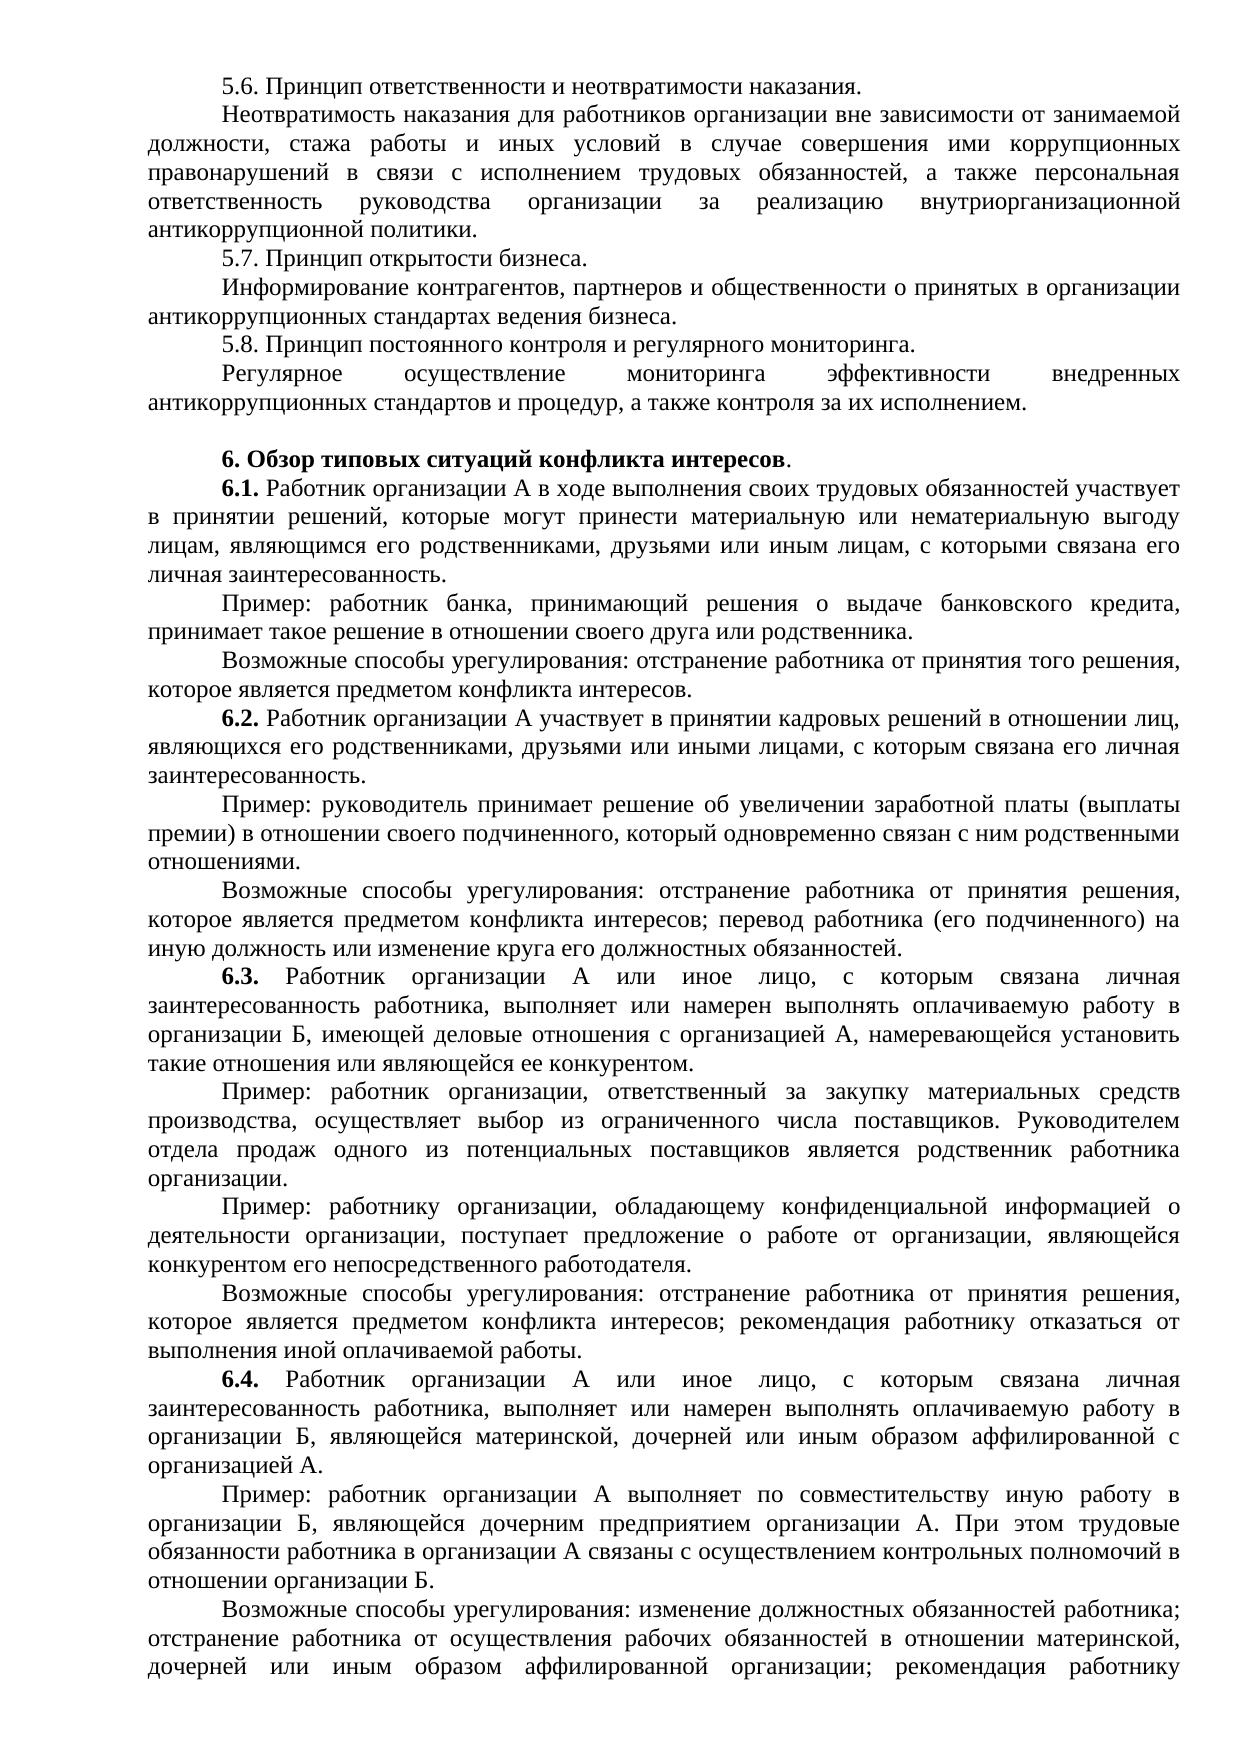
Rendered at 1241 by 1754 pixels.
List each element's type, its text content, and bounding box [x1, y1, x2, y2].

text Неотвратимость наказания для работников организации вне зависимости от занимаемой должности, стажа работы и иных условий в случае совершения ими коррупционных правонарушений в связи с исполнением трудовых обязанностей, а также персональная ответственность руководства организации за реализацию внутриорганизационной антикоррупционной политики. [148, 99, 1181, 243]
text Возможные способы урегулирования: отстранение работника от принятия решения, которое является предметом конфликта интересов; рекомендация работнику отказаться от выполнения иной оплачиваемой работы. [148, 1278, 1181, 1364]
text 6.2. Работник организации А участвует в принятии кадровых решений в отношении лиц, являющихся его родственниками, друзьями или иными лицами, с которым связана его личная заинтересованность. [148, 703, 1181, 789]
text Возможные способы урегулирования: отстранение работника от принятия решения, которое является предметом конфликта интересов; перевод работника (его подчиненного) на иную должность или изменение круга его должностных обязанностей. [148, 875, 1181, 961]
text Пример: работнику организации, обладающему конфиденциальной информацией о деятельности организации, поступает предложение о работе от организации, являющейся конкурентом его непосредственного работодателя. [148, 1191, 1181, 1278]
text 5.7. Принцип открытости бизнеса. [148, 243, 1181, 272]
text Пример: работник банка, принимающий решения о выдаче банковского кредита, принимает такое решение в отношении своего друга или родственника. [148, 588, 1181, 645]
text 6. Обзор типовых ситуаций конфликта интересов. [148, 444, 1181, 473]
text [148, 1594, 1181, 1680]
text Регулярное осуществление мониторинга эффективности внедренных антикоррупционных стандартов и процедур, а также контроля за их исполнением. [148, 358, 1181, 416]
text Пример: работник организации, ответственный за закупку материальных средств производства, осуществляет выбор из ограниченного числа поставщиков. Руководителем отдела продаж одного из потенциальных поставщиков является родственник работника организации. [148, 1076, 1181, 1191]
text Пример: работник организации А выполняет по совместительству иную работу в организации Б, являющейся дочерним предприятием организации А. При этом трудовые обязанности работника в организации А связаны с осуществлением контрольных полномочий в отношении организации Б. [148, 1479, 1181, 1594]
text 6.4. Работник организации А или иное лицо, с которым связана личная заинтересованность работника, выполняет или намерен выполнять оплачиваемую работу в организации Б, являющейся материнской, дочерней или иным образом аффилированной с организацией А. [148, 1364, 1181, 1479]
text 5.8. Принцип постоянного контроля и регулярного мониторинга. [148, 329, 1181, 358]
text 6.3. Работник организации А или иное лицо, с которым связана личная заинтересованность работника, выполняет или намерен выполнять оплачиваемую работу в организации Б, имеющей деловые отношения с организацией А, намеревающейся установить такие отношения или являющейся ее конкурентом. [148, 961, 1181, 1076]
text Информирование контрагентов, партнеров и общественности о принятых в организации антикоррупционных стандартах ведения бизнеса. [148, 272, 1181, 329]
text 5.6. Принцип ответственности и неотвратимости наказания. [148, 71, 1181, 99]
text 6.1. Работник организации А в ходе выполнения своих трудовых обязанностей участвует в принятии решений, которые могут принести материальную или нематериальную выгоду лицам, являющимся его родственниками, друзьями или иным лицам, с которыми связана его личная заинтересованность. [148, 473, 1181, 588]
text Пример: руководитель принимает решение об увеличении заработной платы (выплаты премии) в отношении своего подчиненного, который одновременно связан с ним родственными отношениями. [148, 789, 1181, 875]
text Возможные способы урегулирования: отстранение работника от принятия того решения, которое является предметом конфликта интересов. [148, 645, 1181, 703]
